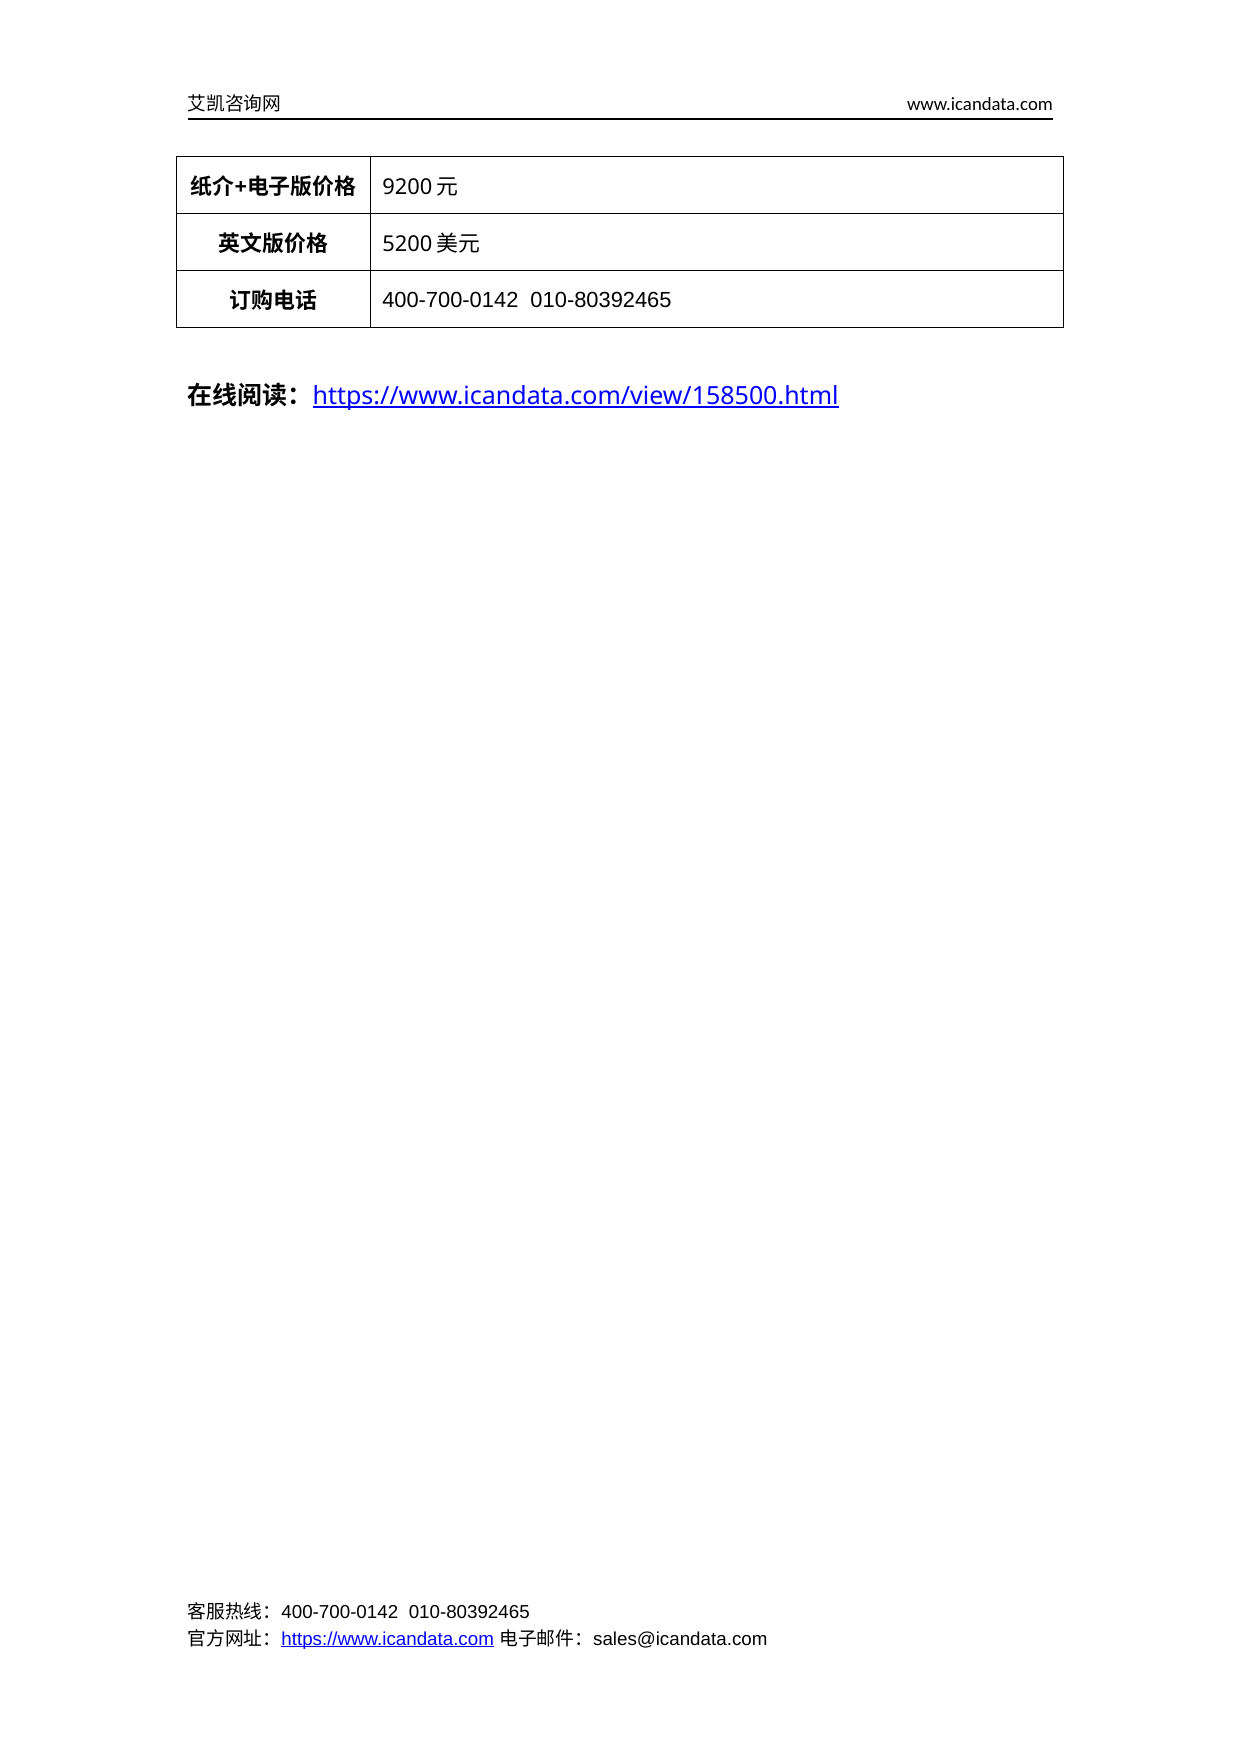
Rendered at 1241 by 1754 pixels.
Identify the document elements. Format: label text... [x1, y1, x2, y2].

text 在线阅读：https://www.icandata.com/view/158500.html [187, 361, 1053, 426]
table_cell 400-700-0142 010-80392465 [371, 271, 1063, 327]
table_cell 纸介+电子版价格 [177, 157, 370, 213]
table_cell 订购电话 [177, 271, 370, 327]
table_cell 9200元 [371, 157, 1063, 213]
table_cell 5200美元 [371, 214, 1063, 270]
table_cell 英文版价格 [177, 214, 370, 270]
